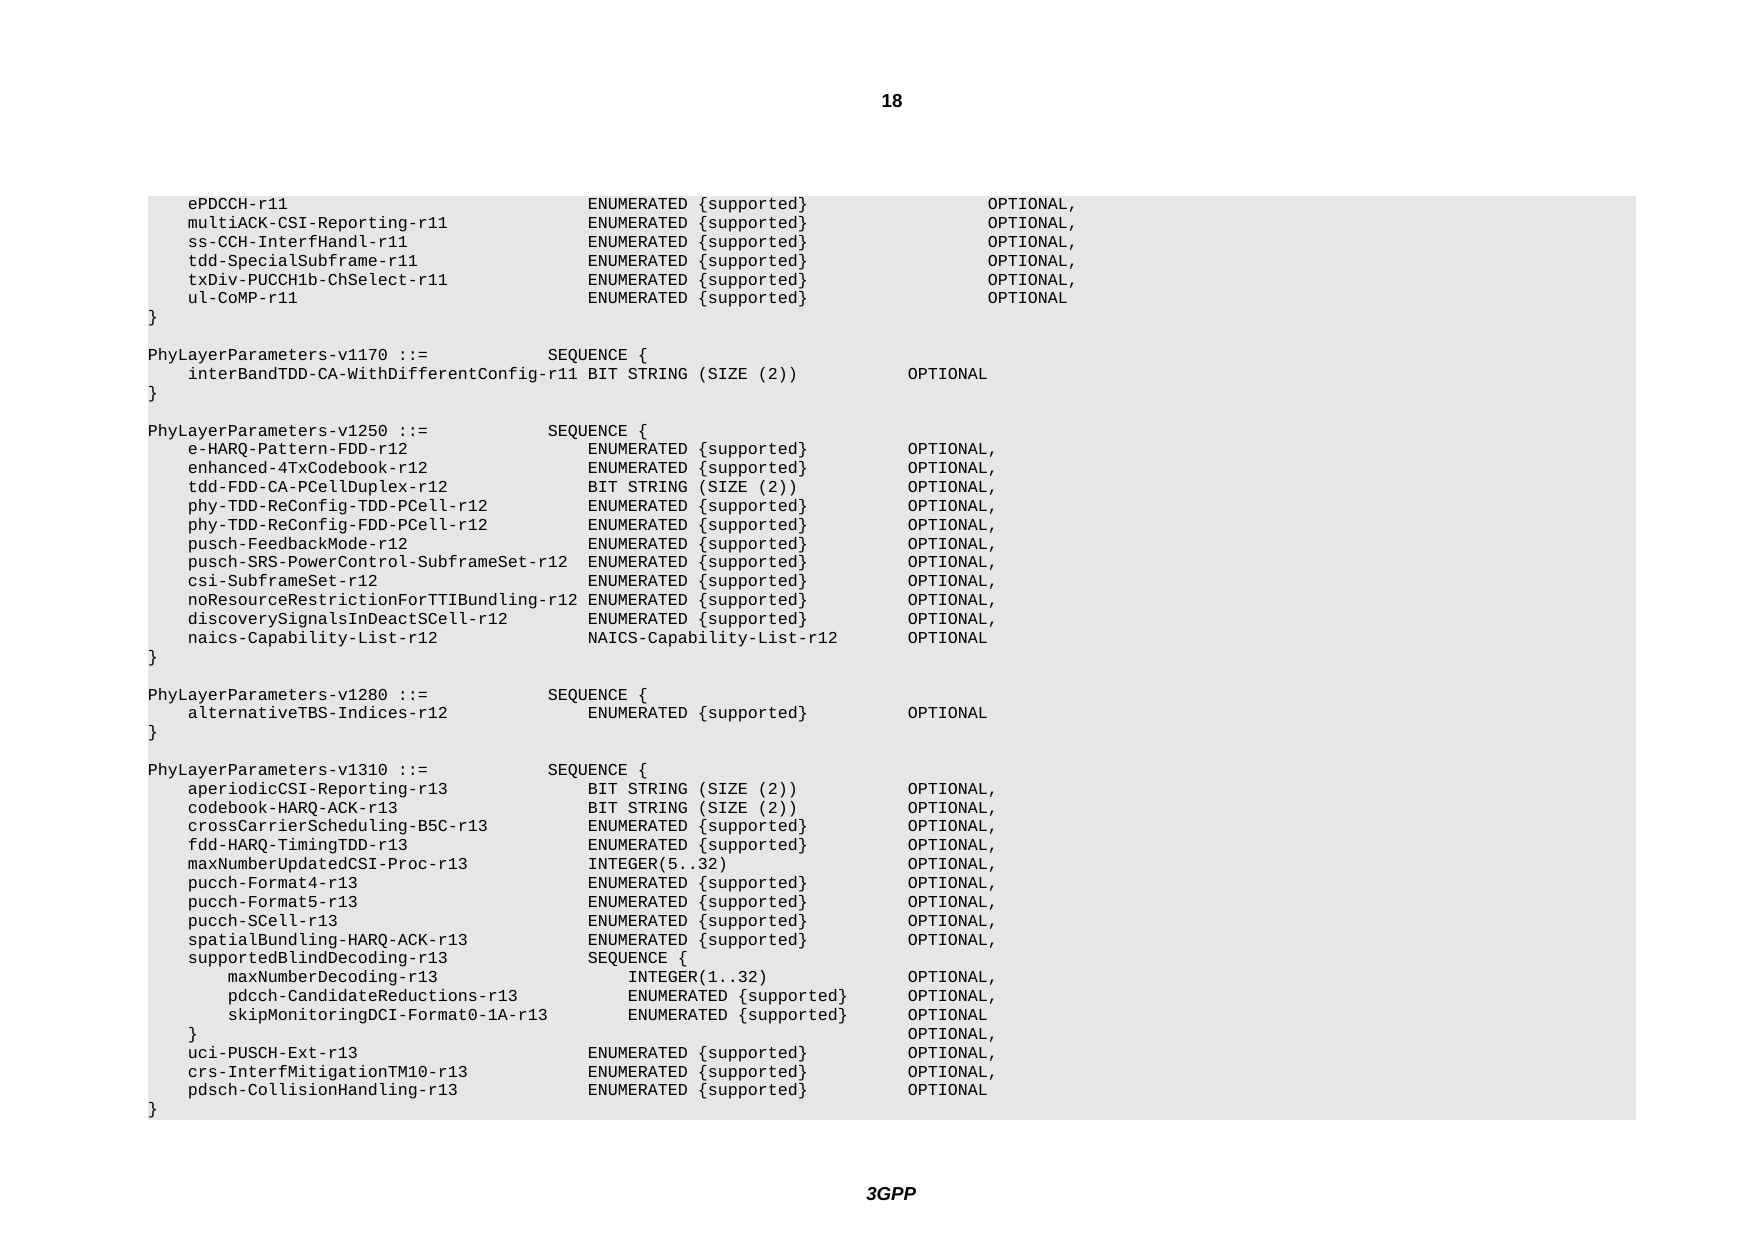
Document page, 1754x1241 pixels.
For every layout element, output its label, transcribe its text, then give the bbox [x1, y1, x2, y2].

text pdsch-CollisionHandling-r13 ENUMERATED {supported} OPTIONAL [148, 1082, 1636, 1101]
text txDiv-PUCCH1b-ChSelect-r11 ENUMERATED {supported} OPTIONAL, [148, 271, 1636, 290]
text } [148, 1101, 1636, 1120]
text pucch-Format4-r13 ENUMERATED {supported} OPTIONAL, [148, 874, 1636, 893]
text fdd-HARQ-TimingTDD-r13 ENUMERATED {supported} OPTIONAL, [148, 837, 1636, 856]
text codebook-HARQ-ACK-r13 BIT STRING (SIZE (2)) OPTIONAL, [148, 799, 1636, 818]
text crs-InterfMitigationTM10-r13 ENUMERATED {supported} OPTIONAL, [148, 1063, 1636, 1082]
text uci-PUSCH-Ext-r13 ENUMERATED {supported} OPTIONAL, [148, 1044, 1636, 1063]
text spatialBundling-HARQ-ACK-r13 ENUMERATED {supported} OPTIONAL, [148, 931, 1636, 950]
text maxNumberDecoding-r13 INTEGER(1..32) OPTIONAL, [148, 969, 1636, 988]
text PhyLayerParameters-v1170 ::= SEQUENCE { [148, 347, 1636, 366]
text skipMonitoringDCI-Format0-1A-r13 ENUMERATED {supported} OPTIONAL [148, 1007, 1636, 1025]
text ePDCCH-r11 ENUMERATED {supported} OPTIONAL, [148, 196, 1636, 215]
text noResourceRestrictionForTTIBundling-r12 ENUMERATED {supported} OPTIONAL, [148, 592, 1636, 611]
text } [148, 309, 1636, 328]
text csi-SubframeSet-r12 ENUMERATED {supported} OPTIONAL, [148, 573, 1636, 592]
text pdcch-CandidateReductions-r13 ENUMERATED {supported} OPTIONAL, [148, 988, 1636, 1007]
text pusch-FeedbackMode-r12 ENUMERATED {supported} OPTIONAL, [148, 535, 1636, 554]
text } [148, 384, 1636, 403]
text } [148, 724, 1636, 743]
text multiACK-CSI-Reporting-r11 ENUMERATED {supported} OPTIONAL, [148, 215, 1636, 233]
text PhyLayerParameters-v1310 ::= SEQUENCE { [148, 761, 1636, 780]
text enhanced-4TxCodebook-r12 ENUMERATED {supported} OPTIONAL, [148, 460, 1636, 479]
text interBandTDD-CA-WithDifferentConfig-r11 BIT STRING (SIZE (2)) OPTIONAL [148, 366, 1636, 384]
text phy-TDD-ReConfig-FDD-PCell-r12 ENUMERATED {supported} OPTIONAL, [148, 516, 1636, 535]
text tdd-FDD-CA-PCellDuplex-r12 BIT STRING (SIZE (2)) OPTIONAL, [148, 479, 1636, 497]
text PhyLayerParameters-v1280 ::= SEQUENCE { [148, 686, 1636, 705]
text } [148, 648, 1636, 667]
text PhyLayerParameters-v1250 ::= SEQUENCE { [148, 422, 1636, 441]
text e-HARQ-Pattern-FDD-r12 ENUMERATED {supported} OPTIONAL, [148, 441, 1636, 460]
text discoverySignalsInDeactSCell-r12 ENUMERATED {supported} OPTIONAL, [148, 611, 1636, 629]
text aperiodicCSI-Reporting-r13 BIT STRING (SIZE (2)) OPTIONAL, [148, 780, 1636, 799]
text ss-CCH-InterfHandl-r11 ENUMERATED {supported} OPTIONAL, [148, 233, 1636, 252]
text pucch-SCell-r13 ENUMERATED {supported} OPTIONAL, [148, 912, 1636, 931]
text phy-TDD-ReConfig-TDD-PCell-r12 ENUMERATED {supported} OPTIONAL, [148, 497, 1636, 516]
text tdd-SpecialSubframe-r11 ENUMERATED {supported} OPTIONAL, [148, 252, 1636, 271]
text alternativeTBS-Indices-r12 ENUMERATED {supported} OPTIONAL [148, 705, 1636, 724]
text crossCarrierScheduling-B5C-r13 ENUMERATED {supported} OPTIONAL, [148, 818, 1636, 837]
text } OPTIONAL, [148, 1025, 1636, 1044]
text pusch-SRS-PowerControl-SubframeSet-r12 ENUMERATED {supported} OPTIONAL, [148, 554, 1636, 573]
text supportedBlindDecoding-r13 SEQUENCE { [148, 950, 1636, 969]
text maxNumberUpdatedCSI-Proc-r13 INTEGER(5..32) OPTIONAL, [148, 856, 1636, 874]
text pucch-Format5-r13 ENUMERATED {supported} OPTIONAL, [148, 893, 1636, 912]
text ul-CoMP-r11 ENUMERATED {supported} OPTIONAL [148, 290, 1636, 309]
text naics-Capability-List-r12 NAICS-Capability-List-r12 OPTIONAL [148, 629, 1636, 648]
